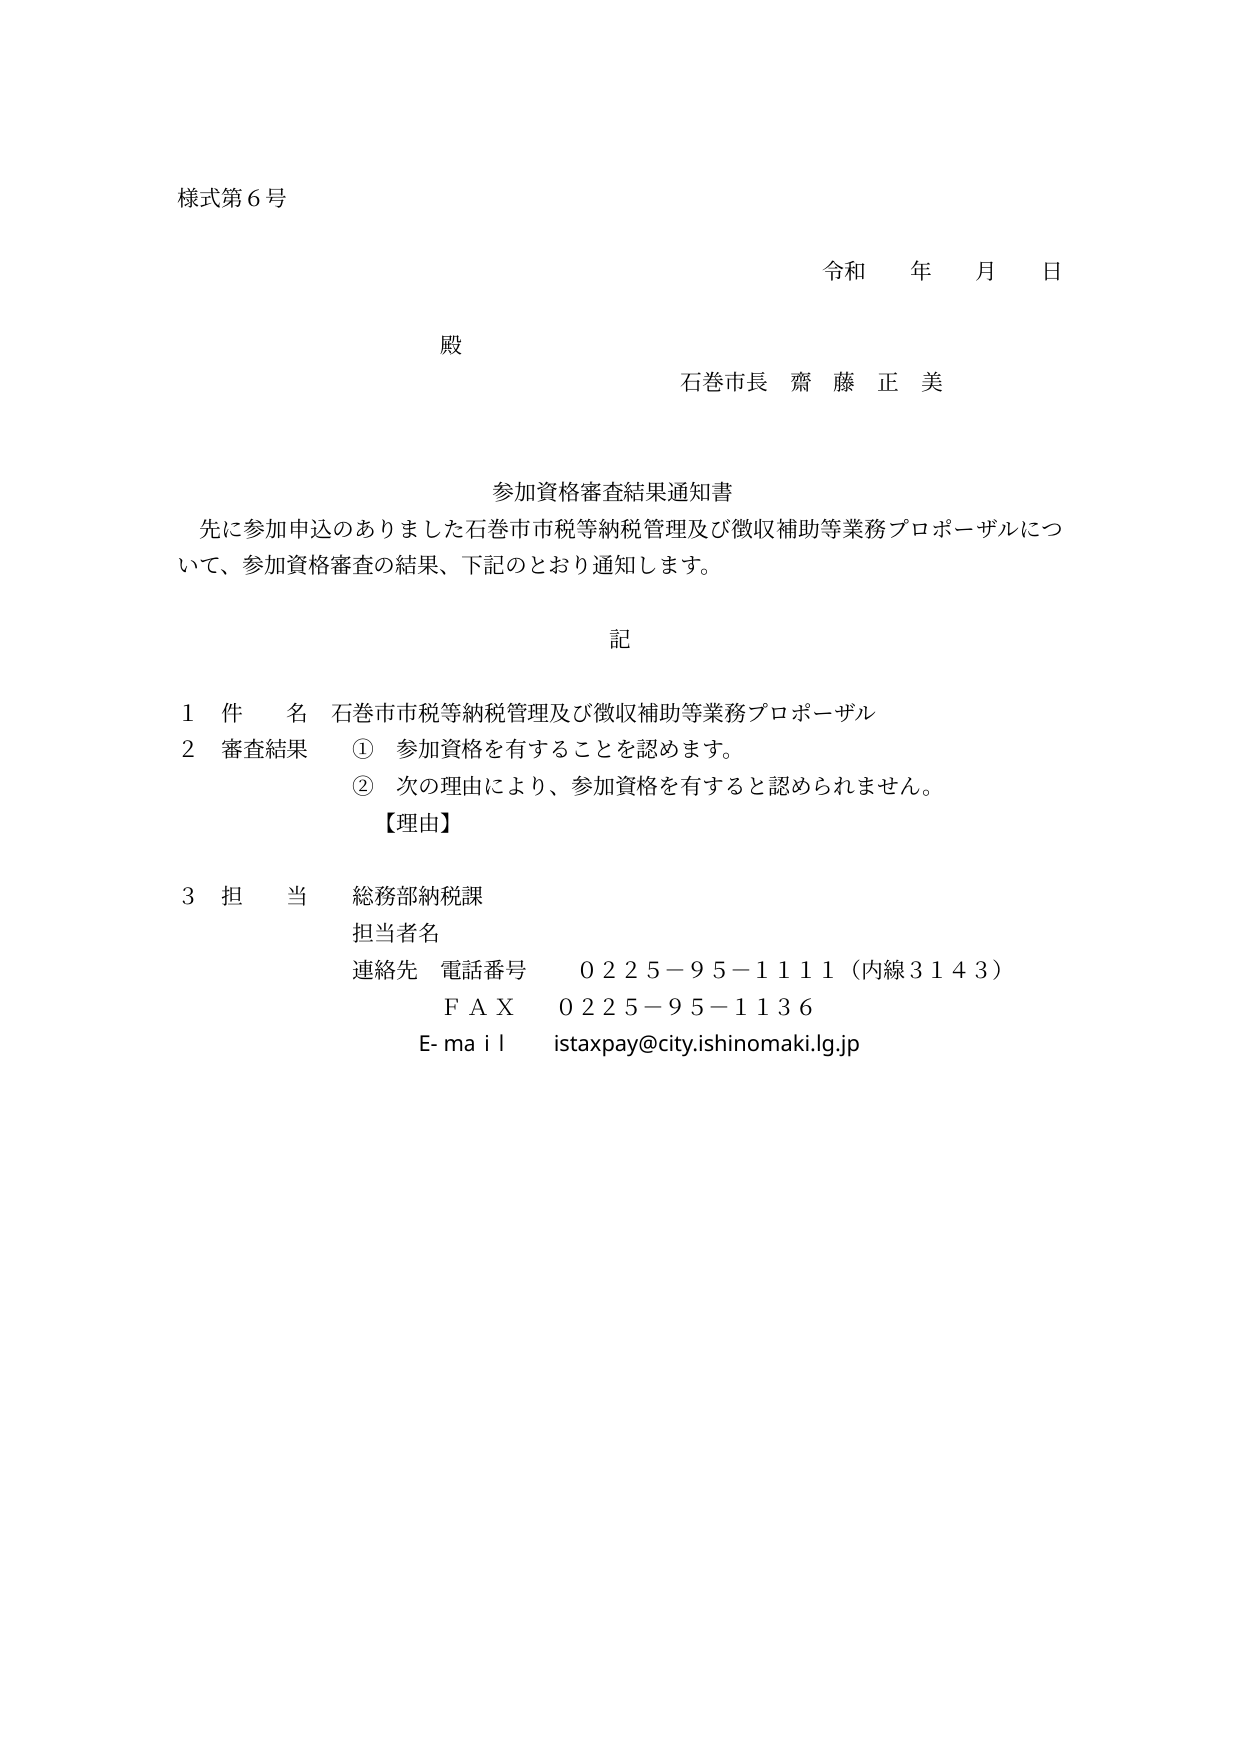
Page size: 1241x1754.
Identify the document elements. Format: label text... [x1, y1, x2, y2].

text 連絡先 電話番号 ０２２５－９５－１１１１（内線３１４３） [177, 951, 1063, 987]
text 記 [177, 619, 1063, 656]
text 先に参加申込のありました石巻市市税等納税管理及び徴収補助等業務プロポーザルについて、参加資格審査の結果、下記のとおり通知します。 [177, 509, 1063, 583]
text 様式第６号 [177, 178, 1063, 215]
text ３ 担 当 総務部納税課 [177, 877, 1063, 914]
text ２ 審査結果 ① 参加資格を有することを認めます。 [177, 730, 1063, 767]
text 参加資格審査結果通知書 [177, 472, 1048, 509]
text 【理由】 [177, 803, 1063, 840]
text E- mail istaxpay@city.ishinomaki.lg.jp [177, 1024, 1063, 1061]
text 担当者名 [177, 914, 1063, 951]
text ＦＡＸ ０２２５－９５－１１３６ [177, 987, 1063, 1024]
text 石巻市長 齋 藤 正 美 [177, 362, 1048, 399]
text １ 件 名 石巻市市税等納税管理及び徴収補助等業務プロポーザル [177, 693, 1063, 730]
text 殿 [177, 325, 976, 362]
text ② 次の理由により、参加資格を有すると認められません。 [177, 767, 1063, 803]
text 令和 年 月 日 [177, 252, 1063, 289]
